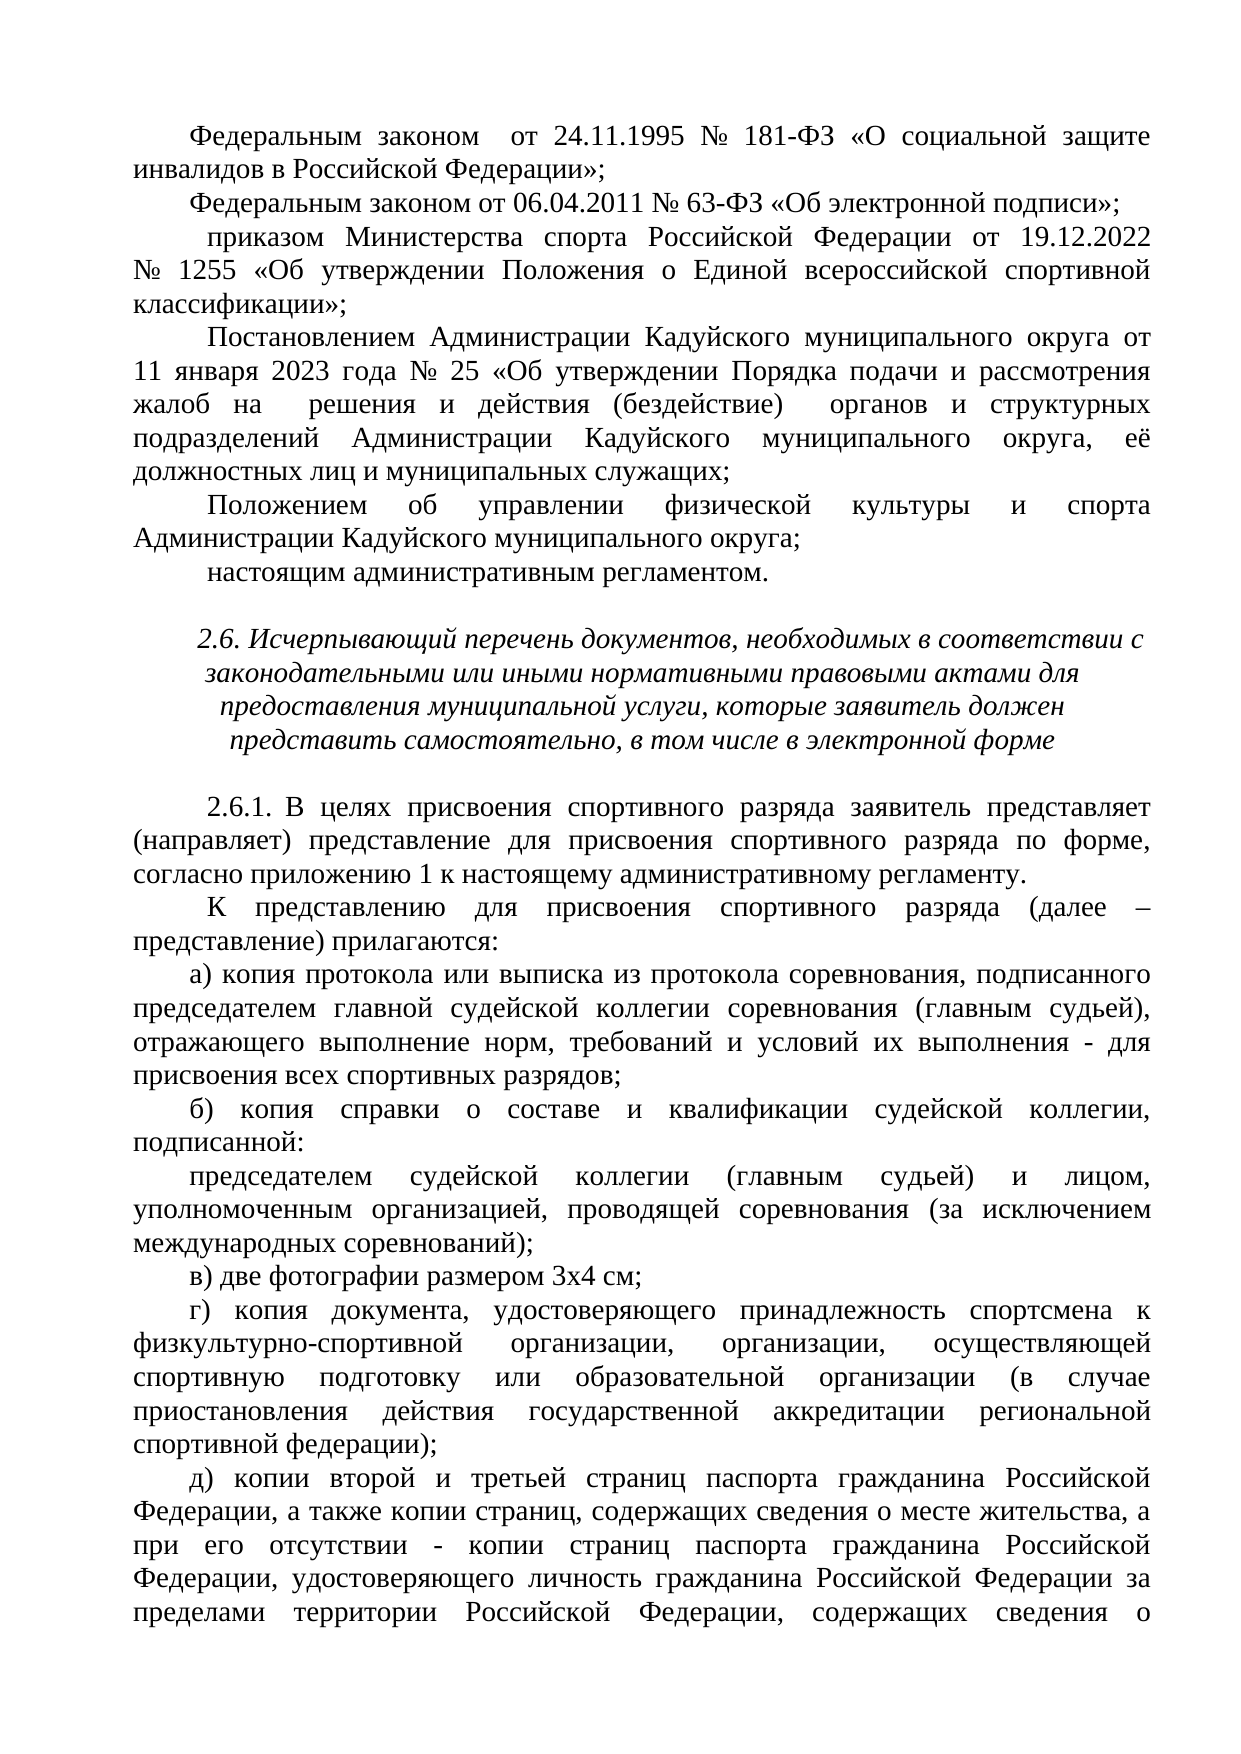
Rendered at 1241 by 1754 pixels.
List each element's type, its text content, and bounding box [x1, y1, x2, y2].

text настоящим административным регламентом. [133, 554, 1152, 588]
text Федеральным законом от 24.11.1995 № 181-ФЗ «О социальной защите инвалидов в Российской Федерации»; [133, 118, 1152, 185]
text 2.6.1. В целях присвоения спортивного разряда заявитель представляет (направляет) представление для присвоения спортивного разряда по форме, согласно приложению 1 к настоящему административному регламенту. [133, 789, 1152, 889]
text Положением об управлении физической культуры и спорта Администрации Кадуйского муниципального округа; [133, 487, 1152, 554]
text г) копия документа, удостоверяющего принадлежность спортсмена к физкультурно-спортивной организации, организации, осуществляющей спортивную подготовку или образовательной организации (в случае приостановления действия государственной аккредитации региональной спортивной федерации); [133, 1292, 1152, 1460]
text в) две фотографии размером 3x4 см; [133, 1258, 1152, 1292]
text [133, 1460, 1152, 1627]
text К представлению для присвоения спортивного разряда (далее – представление) прилагаются: [133, 889, 1152, 957]
text Федеральным законом от 06.04.2011 № 63-ФЗ «Об электронной подписи»; [133, 185, 1152, 219]
text Постановлением Администрации Кадуйского муниципального округа от 11 января 2023 года № 25 «Об утверждении Порядка подачи и рассмотрения жалоб на решения и действия (бездействие) органов и структурных подразделений Администрации Кадуйского муниципального округа, её должностных лиц и муниципальных служащих; [133, 319, 1152, 487]
text 2.6. Исчерпывающий перечень документов, необходимых в соответствии с законодательными или иными нормативными правовыми актами для предоставления муниципальной услуги, которые заявитель должен представить самостоятельно, в том числе в электронной форме [133, 621, 1152, 755]
text председателем судейской коллегии (главным судьей) и лицом, уполномоченным организацией, проводящей соревнования (за исключением международных соревнований); [133, 1158, 1152, 1258]
text а) копия протокола или выписка из протокола соревнования, подписанного председателем главной судейской коллегии соревнования (главным судьей), отражающего выполнение норм, требований и условий их выполнения - для присвоения всех спортивных разрядов; [133, 957, 1152, 1091]
text б) копия справки о составе и квалификации судейской коллегии, подписанной: [133, 1091, 1152, 1158]
text приказом Министерства спорта Российской Федерации от 19.12.2022 № 1255 «Об утверждении Положения о Единой всероссийской спортивной классификации»; [133, 219, 1152, 319]
